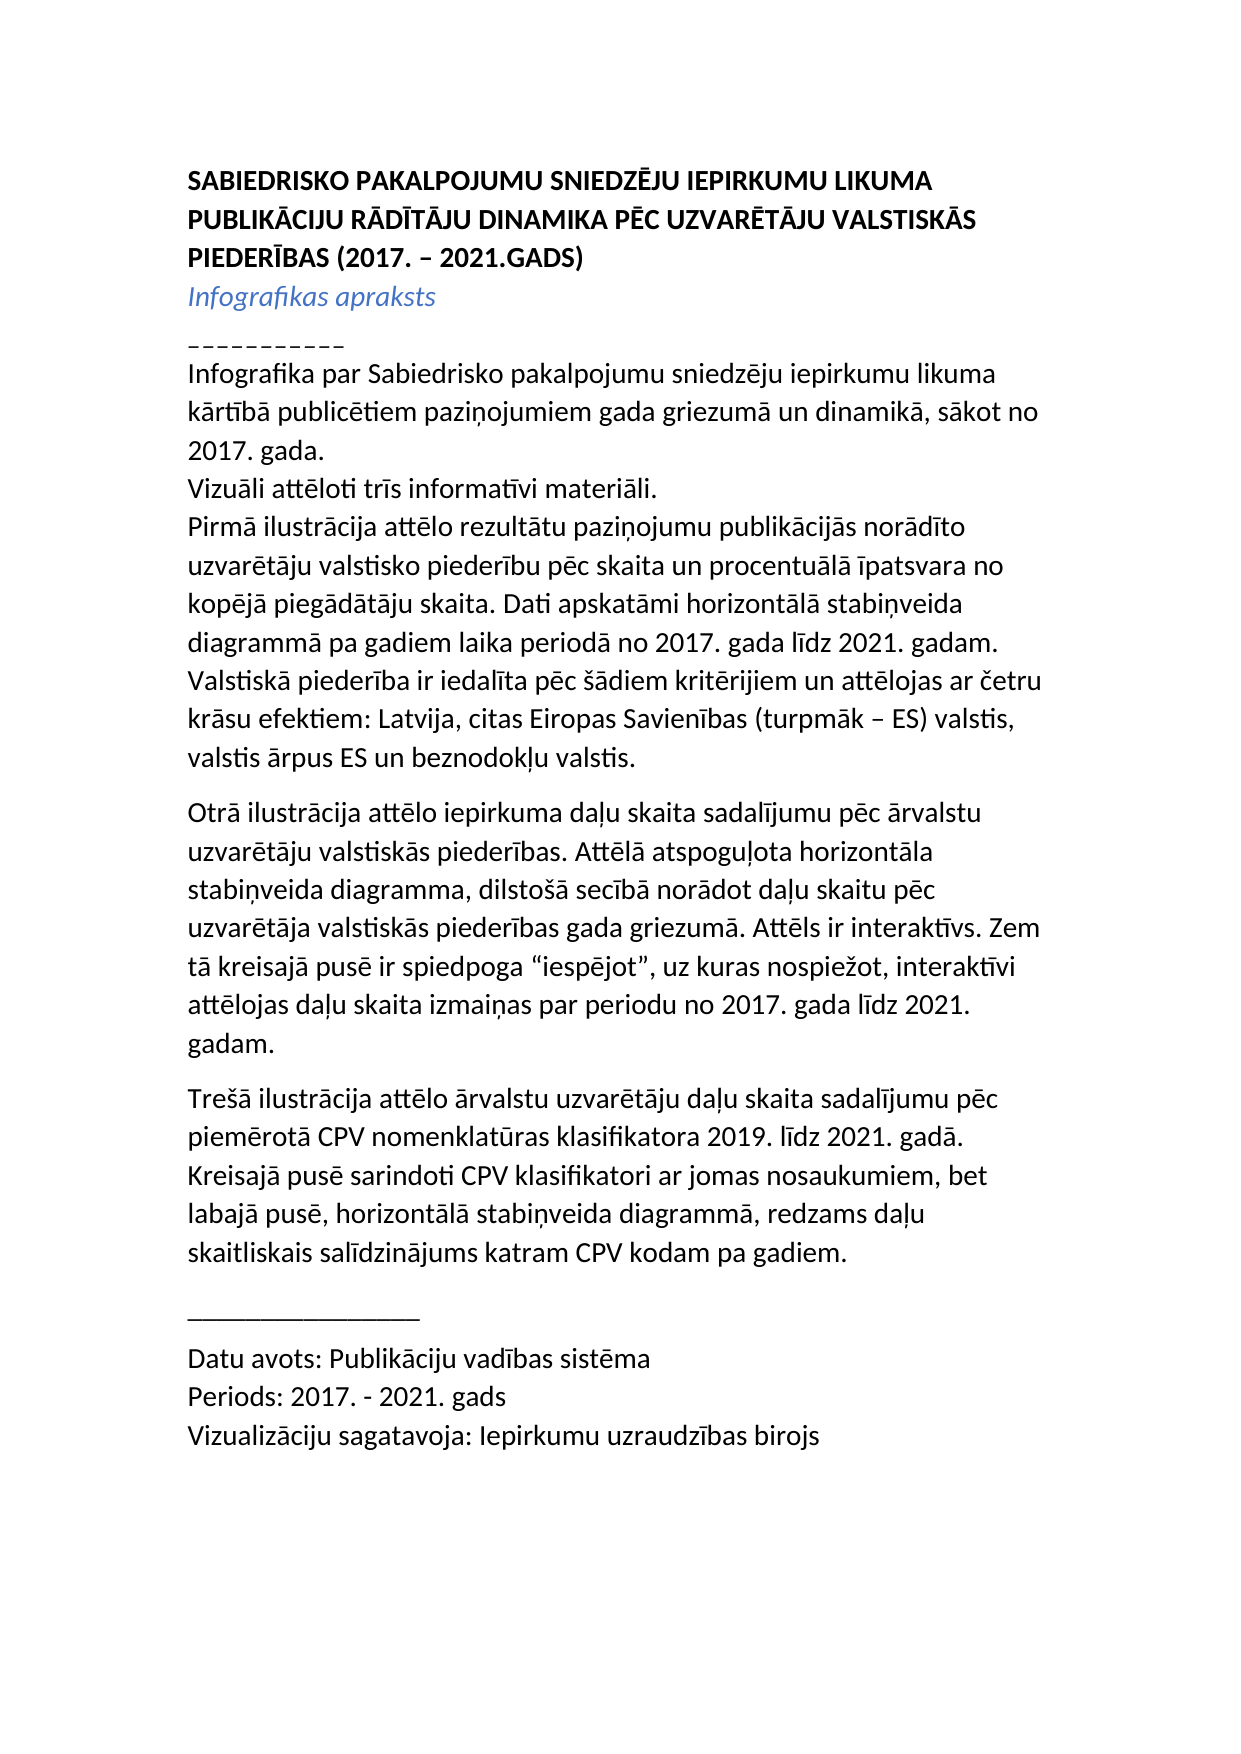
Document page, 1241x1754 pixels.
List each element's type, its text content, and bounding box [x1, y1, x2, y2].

text Trešā ilustrācija attēlo ārvalstu uzvarētāju daļu skaita sadalījumu pēc piemērotā CPV nomenklatūras klasifikatora 2019. līdz 2021. gadā. Kreisajā pusē sarindoti CPV klasifikatori ar jomas nosaukumiem, bet labajā pusē, horizontālā stabiņveida diagrammā, redzams daļu skaitliskais salīdzinājums katram CPV kodam pa gadiem. [187, 1080, 1053, 1269]
text SABIEDRISKO PAKALPOJUMU SNIEDZĒJU IEPIRKUMU LIKUMA PUBLIKĀCIJU RĀDĪTĀJU DINAMIKA PĒC UZVARĒTĀJU VALSTISKĀS PIEDERĪBAS (2017. – 2021.GADS) [187, 162, 1053, 275]
text Vizualizāciju sagatavoja: Iepirkumu uzraudzības birojs [187, 1417, 1053, 1452]
text Infografikas apraksts [187, 278, 1053, 313]
text Datu avots: Publikāciju vadības sistēma [187, 1340, 1053, 1375]
text Otrā ilustrācija attēlo iepirkuma daļu skaita sadalījumu pēc ārvalstu uzvarētāju valstiskās piederības. Attēlā atspoguļota horizontāla stabiņveida diagramma, dilstošā secībā norādot daļu skaitu pēc uzvarētāja valstiskās piederības gada griezumā. Attēls ir interaktīvs. Zem tā kreisajā pusē ir spiedpoga “iespējot”, uz kuras nospiežot, interaktīvi attēlojas daļu skaita izmaiņas par periodu no 2017. gada līdz 2021. gadam. [187, 794, 1053, 1060]
text ________________ [187, 1289, 1053, 1324]
text Periods: 2017. - 2021. gads [187, 1378, 1053, 1414]
text ___________ [187, 316, 1053, 352]
text Pirmā ilustrācija attēlo rezultātu paziņojumu publikācijās norādīto uzvarētāju valstisko piederību pēc skaita un procentuālā īpatsvara no kopējā piegādātāju skaita. Dati apskatāmi horizontālā stabiņveida diagrammā pa gadiem laika periodā no 2017. gada līdz 2021. gadam. Valstiskā piederība ir iedalīta pēc šādiem kritērijiem un attēlojas ar četru krāsu efektiem: Latvija, citas Eiropas Savienības (turpmāk – ES) valstis, valstis ārpus ES un beznodokļu valstis. [187, 508, 1053, 775]
text Infografika par Sabiedrisko pakalpojumu sniedzēju iepirkumu likuma kārtībā publicētiem paziņojumiem gada griezumā un dinamikā, sākot no 2017. gada. [187, 355, 1053, 467]
text Vizuāli attēloti trīs informatīvi materiāli. [187, 470, 1053, 506]
